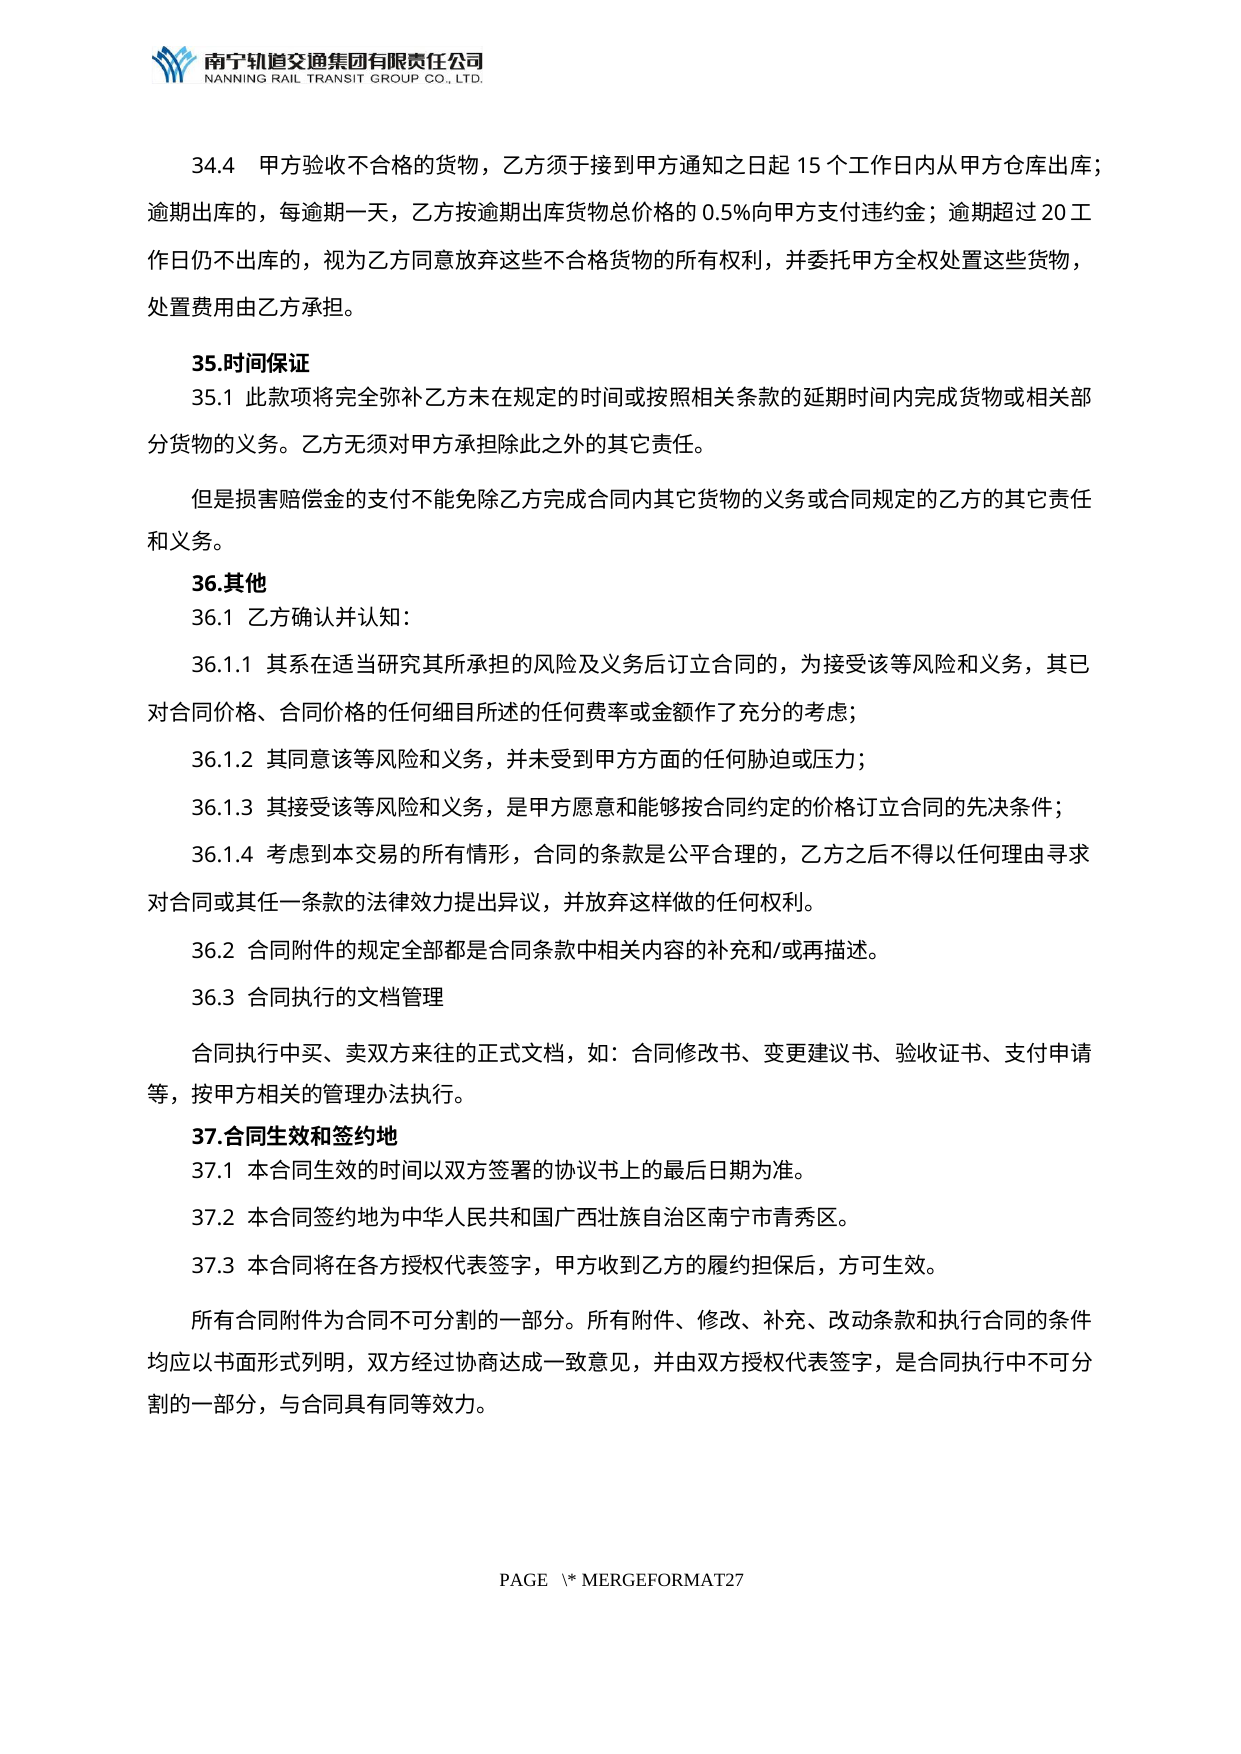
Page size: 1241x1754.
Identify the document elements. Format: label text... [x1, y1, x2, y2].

text 35.时间保证 [192, 338, 1093, 379]
text 36.其他 [192, 558, 1093, 599]
list 合同附件的规定全部都是合同条款中相关内容的补充和/或再描述。 [148, 933, 1093, 964]
list 考虑到本交易的所有情形，合同的条款是公平合理的，乙方之后不得以任何理由寻求对合同或其任一条款的法律效力提出异议，并放弃这样做的任何权利。 [148, 837, 1093, 917]
text 合同执行中买、卖双方来往的正式文档，如：合同修改书、变更建议书、验收证书、支付申请等，按甲方相关的管理办法执行。 [148, 1028, 1093, 1111]
list 其系在适当研究其所承担的风险及义务后订立合同的，为接受该等风险和义务，其已对合同价格、合同价格的任何细目所述的任何费率或金额作了充分的考虑； [148, 647, 1093, 726]
list 此款项将完全弥补乙方未在规定的时间或按照相关条款的延期时间内完成货物或相关部分货物的义务。乙方无须对甲方承担除此之外的其它责任。 [148, 379, 1093, 459]
list 乙方确认并认知： [148, 599, 1093, 631]
text 所有合同附件为合同不可分割的一部分。所有附件、修改、补充、改动条款和执行合同的条件均应以书面形式列明，双方经过协商达成一致意见，并由双方授权代表签字，是合同执行中不可分割的一部分，与合同具有同等效力。 [148, 1296, 1093, 1421]
picture [151, 46, 483, 84]
list 本合同生效的时间以双方签署的协议书上的最后日期为准。 [148, 1153, 1093, 1184]
text 但是损害赔偿金的支付不能免除乙方完成合同内其它货物的义务或合同规定的乙方的其它责任和义务。 [148, 474, 1093, 558]
list 其接受该等风险和义务，是甲方愿意和能够按合同约定的价格订立合同的先决条件； [148, 790, 1093, 822]
list 合同执行的文档管理 [148, 980, 1093, 1012]
list 其同意该等风险和义务，并未受到甲方方面的任何胁迫或压力； [148, 742, 1093, 774]
list 甲方验收不合格的货物，乙方须于接到甲方通知之日起15个工作日内从甲方仓库出库；逾期出库的，每逾期一天，乙方按逾期出库货物总价格的0.5%向甲方支付违约金；逾期超过20工作日仍不出库的，视为乙方同意放弃这些不合格货物的所有权利，并委托甲方全权处置这些货物，处置费用由乙方承担。 [148, 148, 1093, 322]
text 37.合同生效和签约地 [192, 1111, 1093, 1153]
list 本合同签约地为中华人民共和国广西壮族自治区南宁市青秀区。 [148, 1200, 1093, 1232]
list 本合同将在各方授权代表签字，甲方收到乙方的履约担保后，方可生效。 [148, 1248, 1093, 1280]
